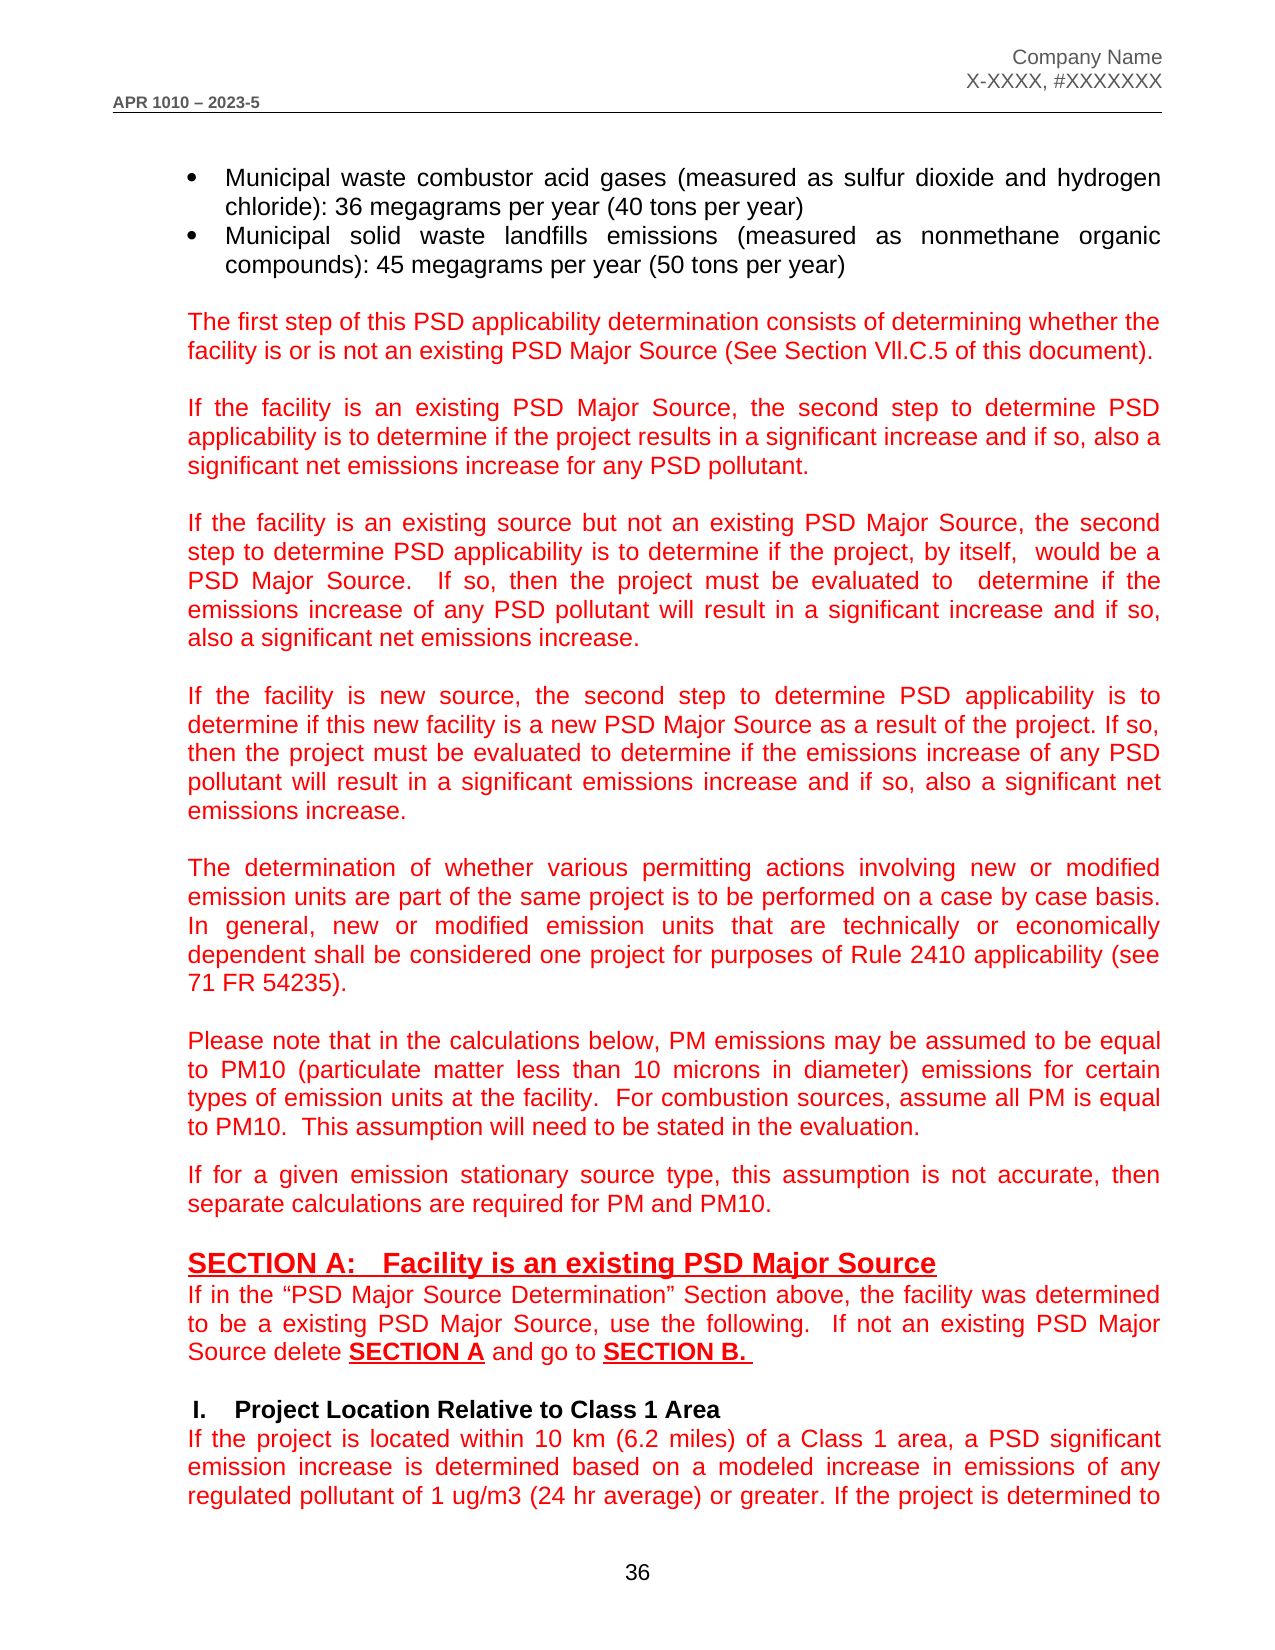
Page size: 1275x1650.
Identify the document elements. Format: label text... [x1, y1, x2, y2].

text If the facility is an existing source but not an existing PSD Major Source, the second step to determine PSD applicability is to determine if the project, by itself, would be a PSD Major Source. If so, then the project must be evaluated to determine if the emissions increase of any PSD pollutant will result in a significant increase and if so, also a significant net emissions increase. [187, 508, 1162, 652]
list Project Location Relative to Class 1 Area [206, 1395, 1162, 1423]
list Municipal waste combustor acid gases (measured as sulfur dioxide and hydrogen chloride): 36 megagrams per year (40 tons per year) [187, 163, 1162, 221]
list Municipal solid waste landfills emissions (measured as nonmethane organic compounds): 45 megagrams per year (50 tons per year) [187, 221, 1162, 278]
text If in the “PSD Major Source Determination” Section above, the facility was determined to be a existing PSD Major Source, use the following. If not an existing PSD Major Source delete SECTION A and go to SECTION B. [187, 1280, 1162, 1366]
text If the facility is an existing PSD Major Source, the second step to determine PSD applicability is to determine if the project results in a significant increase and if so, also a significant net emissions increase for any PSD pollutant. [187, 393, 1162, 479]
text If for a given emission stationary source type, this assumption is not accurate, then separate calculations are required for PM and PM10. [187, 1160, 1162, 1217]
text If the facility is new source, the second step to determine PSD applicability is to determine if this new facility is a new PSD Major Source as a result of the project. If so, then the project must be evaluated to determine if the emissions increase of any PSD pollutant will result in a significant emissions increase and if so, also a significant net emissions increase. [187, 681, 1162, 824]
text Please note that in the calculations below, PM emissions may be assumed to be equal to PM10 (particulate matter less than 10 microns in diameter) emissions for certain types of emission units at the facility. For combustion sources, assume all PM is equal to PM10. This assumption will need to be stated in the evaluation. [187, 1026, 1162, 1141]
text The determination of whether various permitting actions involving new or modified emission units are part of the same project is to be performed on a case by case basis. In general, new or modified emission units that are technically or economically dependent shall be considered one project for purposes of Rule 2410 applicability (see 71 FR 54235). [187, 853, 1162, 997]
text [187, 1423, 1162, 1510]
text The first step of this PSD applicability determination consists of determining whether the facility is or is not an existing PSD Major Source (See Section Vll.C.5 of this document). [187, 307, 1162, 364]
text SECTION A: Facility is an existing PSD Major Source [187, 1246, 1162, 1280]
